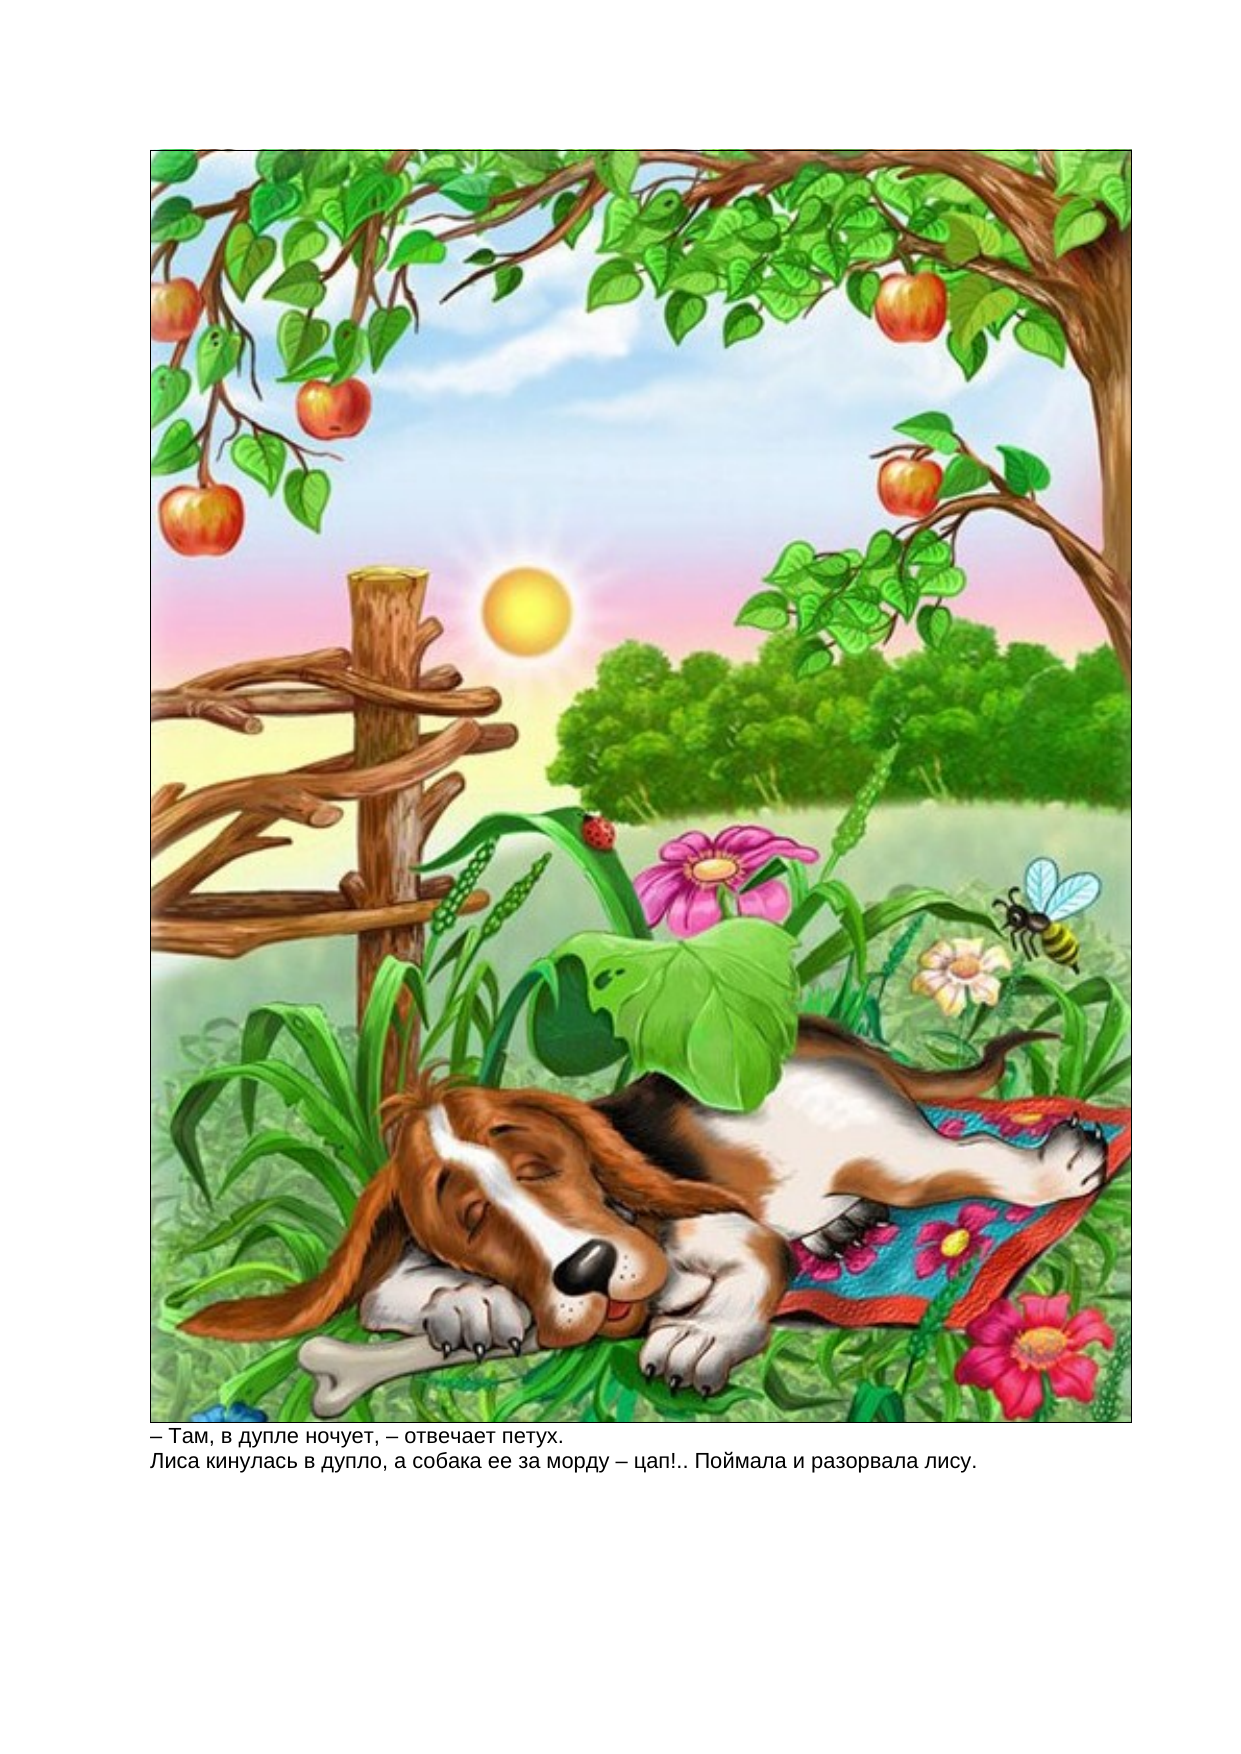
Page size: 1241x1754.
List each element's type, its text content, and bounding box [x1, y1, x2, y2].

picture [151, 151, 1131, 1422]
text – Там, в дупле ночует, – отвечает петух. [150, 1423, 1090, 1448]
text Лиса кинулась в дупло, а собака ее за морду – цап!.. Поймала и разорвала лису. [150, 1448, 1090, 1473]
